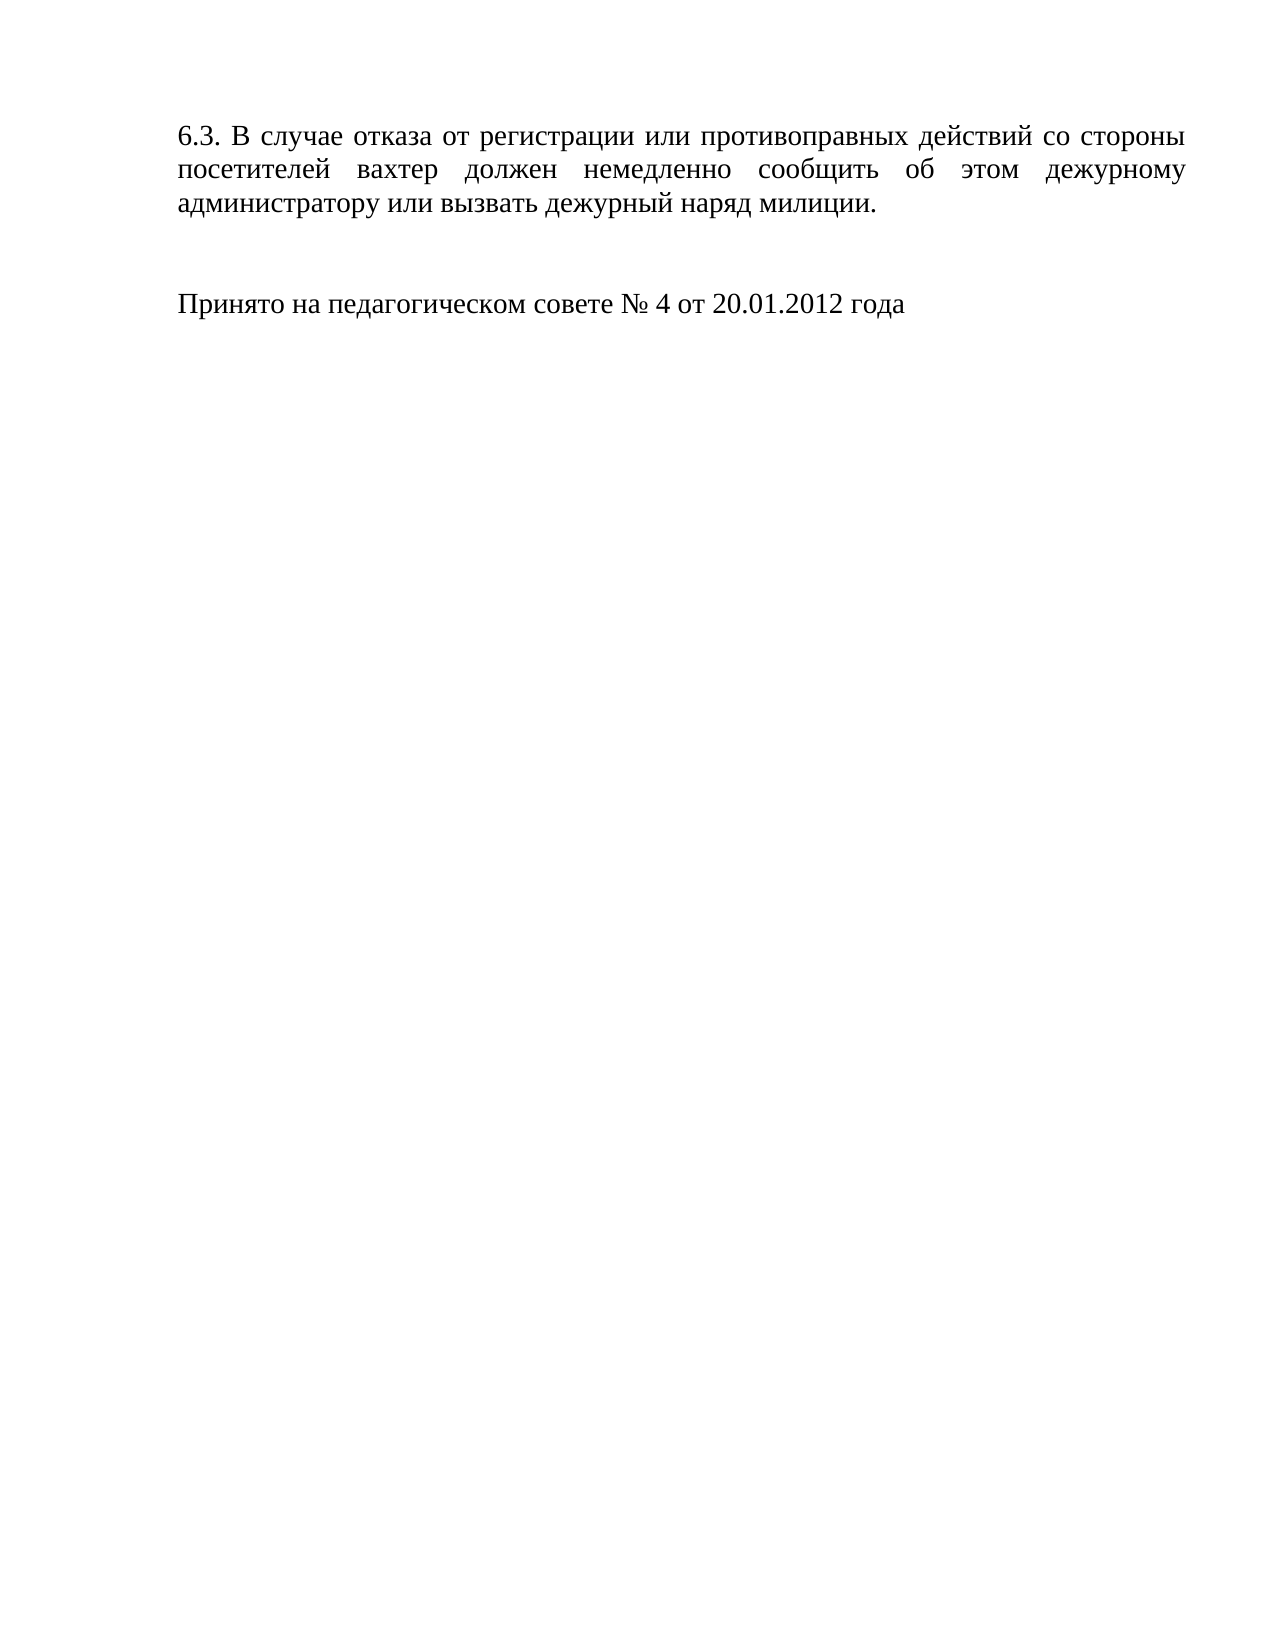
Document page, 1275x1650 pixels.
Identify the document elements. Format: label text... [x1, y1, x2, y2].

text Принято на педагогическом совете № 4 от 20.01.2012 года [177, 286, 1186, 319]
text 6.3. В случае отказа от регистрации или противоправных действий со стороны посетителей вахтер должен немедленно сообщить об этом дежурному администратору или вызвать дежурный наряд милиции. [177, 118, 1186, 219]
